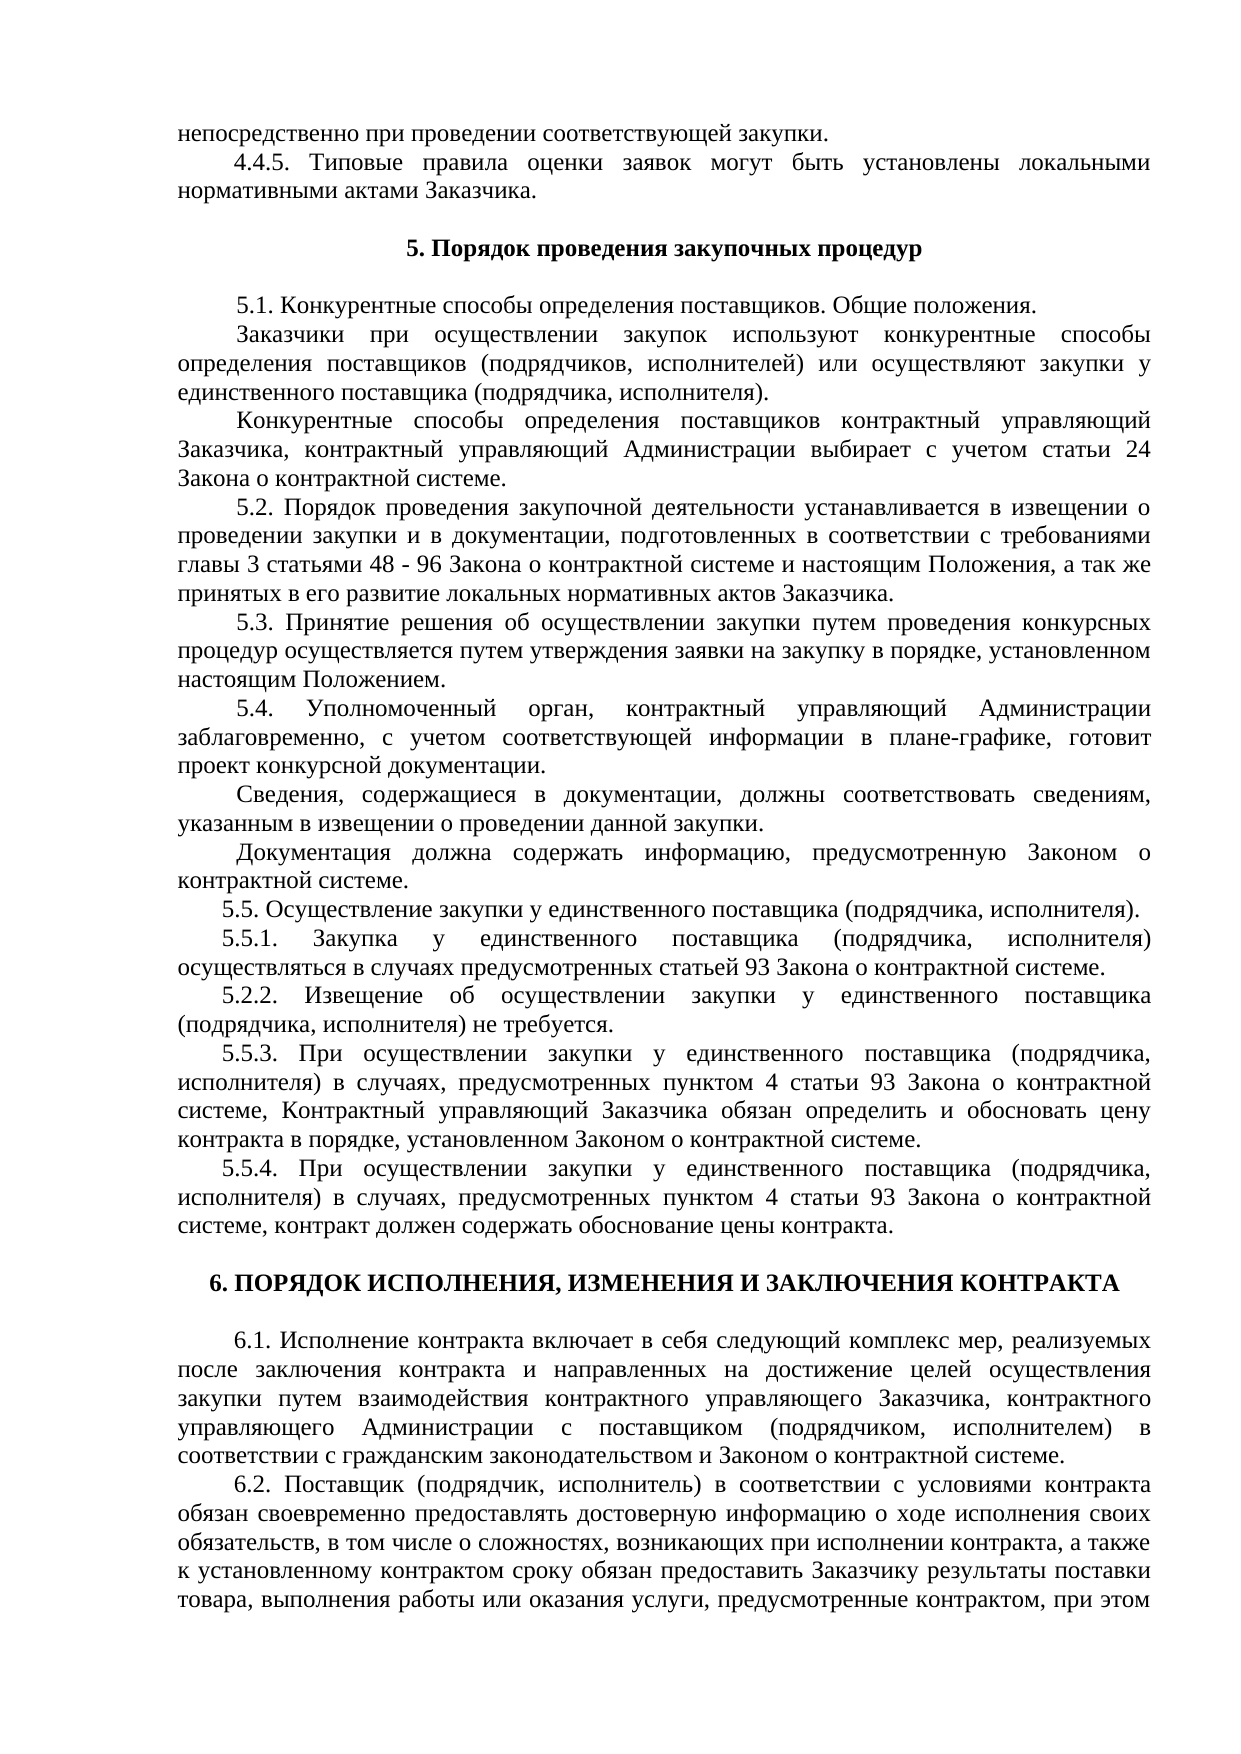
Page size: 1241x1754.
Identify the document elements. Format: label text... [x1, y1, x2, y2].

list 5.2.2. Извещение об осуществлении закупки у единственного поставщика (подрядчика, исполнителя) не требуется. [177, 981, 1152, 1038]
text 5.1. Конкурентные способы определения поставщиков. Общие положения. [177, 291, 1152, 319]
text 5.3. Принятие решения об осуществлении закупки путем проведения конкурсных процедур осуществляется путем утверждения заявки на закупку в порядке, установленном настоящим Положением. [177, 607, 1152, 693]
text 5. Порядок проведения закупочных процедур [177, 233, 1152, 262]
text 6.1. Исполнение контракта включает в себя следующий комплекс мер, реализуемых после заключения контракта и направленных на достижение целей осуществления закупки путем взаимодействия контрактного управляющего Заказчика, контрактного управляющего Администрации с поставщиком (подрядчиком, исполнителем) в соответствии с гражданским законодательством и Законом о контрактной системе. [177, 1326, 1152, 1469]
list 5.5.1. Закупка у единственного поставщика (подрядчика, исполнителя) осуществляться в случаях предусмотренных статьей 93 Закона о контрактной системе. [177, 923, 1152, 981]
list 5.5. Осуществление закупки у единственного поставщика (подрядчика, исполнителя). [177, 894, 1152, 923]
list 5.5.4. При осуществлении закупки у единственного поставщика (подрядчика, исполнителя) в случаях, предусмотренных пунктом 4 статьи 93 Закона о контрактной системе, контракт должен содержать обоснование цены контракта. [177, 1153, 1152, 1239]
text 5.2. Порядок проведения закупочной деятельности устанавливается в извещении о проведении закупки и в документации, подготовленных в соответствии с требованиями главы 3 статьями 48 - 96 Закона о контрактной системе и настоящим Положения, а так же принятых в его развитие локальных нормативных актов Заказчика. [177, 492, 1152, 607]
text Документация должна содержать информацию, предусмотренную Законом о контрактной системе. [177, 837, 1152, 894]
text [177, 1469, 1152, 1613]
text Сведения, содержащиеся в документации, должны соответствовать сведениям, указанным в извещении о проведении данной закупки. [177, 779, 1152, 837]
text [177, 118, 1152, 147]
text Заказчики при осуществлении закупок используют конкурентные способы определения поставщиков (подрядчиков, исполнителей) или осуществляют закупки у единственного поставщика (подрядчика, исполнителя). [177, 319, 1152, 406]
text Конкурентные способы определения поставщиков контрактный управляющий Заказчика, контрактный управляющий Администрации выбирает с учетом статьи 24 Закона о контрактной системе. [177, 406, 1152, 492]
text 6. ПОРЯДОК ИСПОЛНЕНИЯ, ИЗМЕНЕНИЯ И ЗАКЛЮЧЕНИЯ КОНТРАКТА [177, 1268, 1152, 1297]
text 4.4.5. Типовые правила оценки заявок могут быть установлены локальными нормативными актами Заказчика. [177, 147, 1152, 204]
list 5.5.3. При осуществлении закупки у единственного поставщика (подрядчика, исполнителя) в случаях, предусмотренных пунктом 4 статьи 93 Закона о контрактной системе, Контрактный управляющий Заказчика обязан определить и обосновать цену контракта в порядке, установленном Законом о контрактной системе. [177, 1038, 1152, 1153]
text 5.4. Уполномоченный орган, контрактный управляющий Администрации заблаговременно, с учетом соответствующей информации в плане-графике, готовит проект конкурсной документации. [177, 693, 1152, 779]
